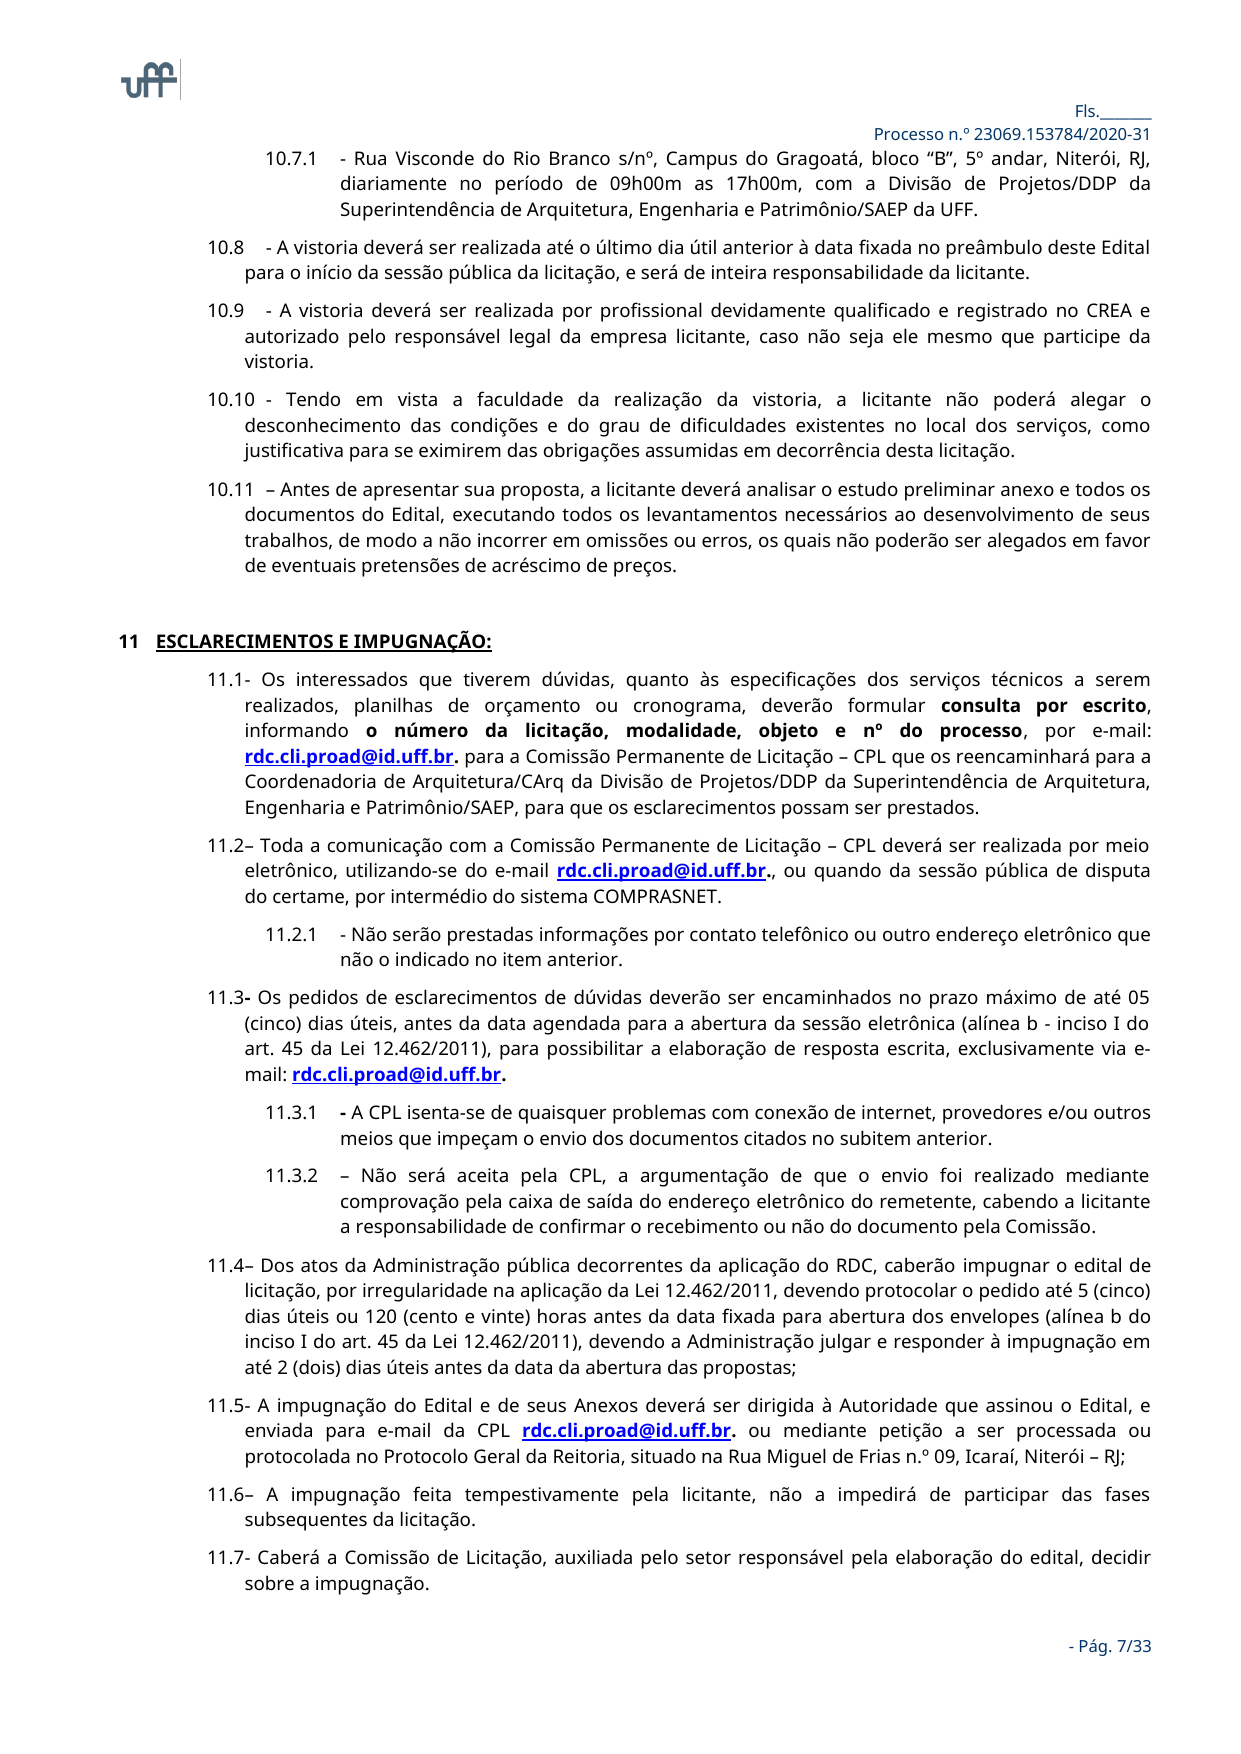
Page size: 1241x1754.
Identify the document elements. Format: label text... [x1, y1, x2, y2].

list - Caberá a Comissão de Licitação, auxiliada pelo setor responsável pela elaboração do edital, decidir sobre a impugnação. [207, 1544, 1152, 1596]
list - Rua Visconde do Rio Branco s/nº, Campus do Gragoatá, bloco “B”, 5º andar, Niterói, RJ, diariamente no período de 09h00m as 17h00m, com a Divisão de Projetos/DDP da Superintendência de Arquitetura, Engenharia e Patrimônio/SAEP da UFF. [265, 145, 1152, 222]
list - A CPL isenta-se de quaisquer problemas com conexão de internet, provedores e/ou outros meios que impeçam o envio dos documentos citados no subitem anterior. [265, 1099, 1152, 1150]
list – A impugnação feita tempestivamente pela licitante, não a impedirá de participar das fases subsequentes da licitação. [207, 1481, 1152, 1532]
list – Não será aceita pela CPL, a argumentação de que o envio foi realizado mediante comprovação pela caixa de saída do endereço eletrônico do remetente, cabendo a licitante a responsabilidade de confirmar o recebimento ou não do documento pela Comissão. [265, 1163, 1152, 1239]
list - Os pedidos de esclarecimentos de dúvidas deverão ser encaminhados no prazo máximo de até 05 (cinco) dias úteis, antes da data agendada para a abertura da sessão eletrônica (alínea b - inciso I do art. 45 da Lei 12.462/2011), para possibilitar a elaboração de resposta escrita, exclusivamente via e-mail: rdc.cli.proad@id.uff.br. [207, 985, 1152, 1087]
list - Tendo em vista a faculdade da realização da vistoria, a licitante não poderá alegar o desconhecimento das condições e do grau de dificuldades existentes no local dos serviços, como justificativa para se eximirem das obrigações assumidas em decorrência desta licitação. [207, 387, 1152, 463]
list - Não serão prestadas informações por contato telefônico ou outro endereço eletrônico que não o indicado no item anterior. [265, 921, 1152, 972]
list - Os interessados que tiverem dúvidas, quanto às especificações dos serviços técnicos a serem realizados, planilhas de orçamento ou cronograma, deverão formular consulta por escrito, informando o número da licitação, modalidade, objeto e nº do processo, por e-mail: rdc.cli.proad@id.uff.br. para a Comissão Permanente de Licitação – CPL que os reencaminhará para a Coordenadoria de Arquitetura/CArq da Divisão de Projetos/DDP da Superintendência de Arquitetura, Engenharia e Patrimônio/SAEP, para que os esclarecimentos possam ser prestados. [207, 666, 1152, 819]
list ESCLARECIMENTOS E IMPUGNAÇÃO: [118, 628, 1152, 654]
list – Dos atos da Administração pública decorrentes da aplicação do RDC, caberão impugnar o edital de licitação, por irregularidade na aplicação da Lei 12.462/2011, devendo protocolar o pedido até 5 (cinco) dias úteis ou 120 (cento e vinte) horas antes da data fixada para abertura dos envelopes (alínea b do inciso I do art. 45 da Lei 12.462/2011), devendo a Administração julgar e responder à impugnação em até 2 (dois) dias úteis antes da data da abertura das propostas; [207, 1252, 1152, 1379]
list - A impugnação do Edital e de seus Anexos deverá ser dirigida à Autoridade que assinou o Edital, e enviada para e-mail da CPL rdc.cli.proad@id.uff.br. ou mediante petição a ser processada ou protocolada no Protocolo Geral da Reitoria, situado na Rua Miguel de Frias n.º 09, Icaraí, Niterói – RJ; [207, 1392, 1152, 1468]
list - A vistoria deverá ser realizada até o último dia útil anterior à data fixada no preâmbulo deste Edital para o início da sessão pública da licitação, e será de inteira responsabilidade da licitante. [207, 234, 1152, 285]
list – Antes de apresentar sua proposta, a licitante deverá analisar o estudo preliminar anexo e todos os documentos do Edital, executando todos os levantamentos necessários ao desenvolvimento de seus trabalhos, de modo a não incorrer em omissões ou erros, os quais não poderão ser alegados em favor de eventuais pretensões de acréscimo de preços. [207, 476, 1152, 578]
list - A vistoria deverá ser realizada por profissional devidamente qualificado e registrado no CREA e autorizado pelo responsável legal da empresa licitante, caso não seja ele mesmo que participe da vistoria. [207, 298, 1152, 374]
picture [118, 59, 181, 100]
list – Toda a comunicação com a Comissão Permanente de Licitação – CPL deverá ser realizada por meio eletrônico, utilizando-se do e-mail rdc.cli.proad@id.uff.br., ou quando da sessão pública de disputa do certame, por intermédio do sistema COMPRASNET. [207, 832, 1152, 909]
